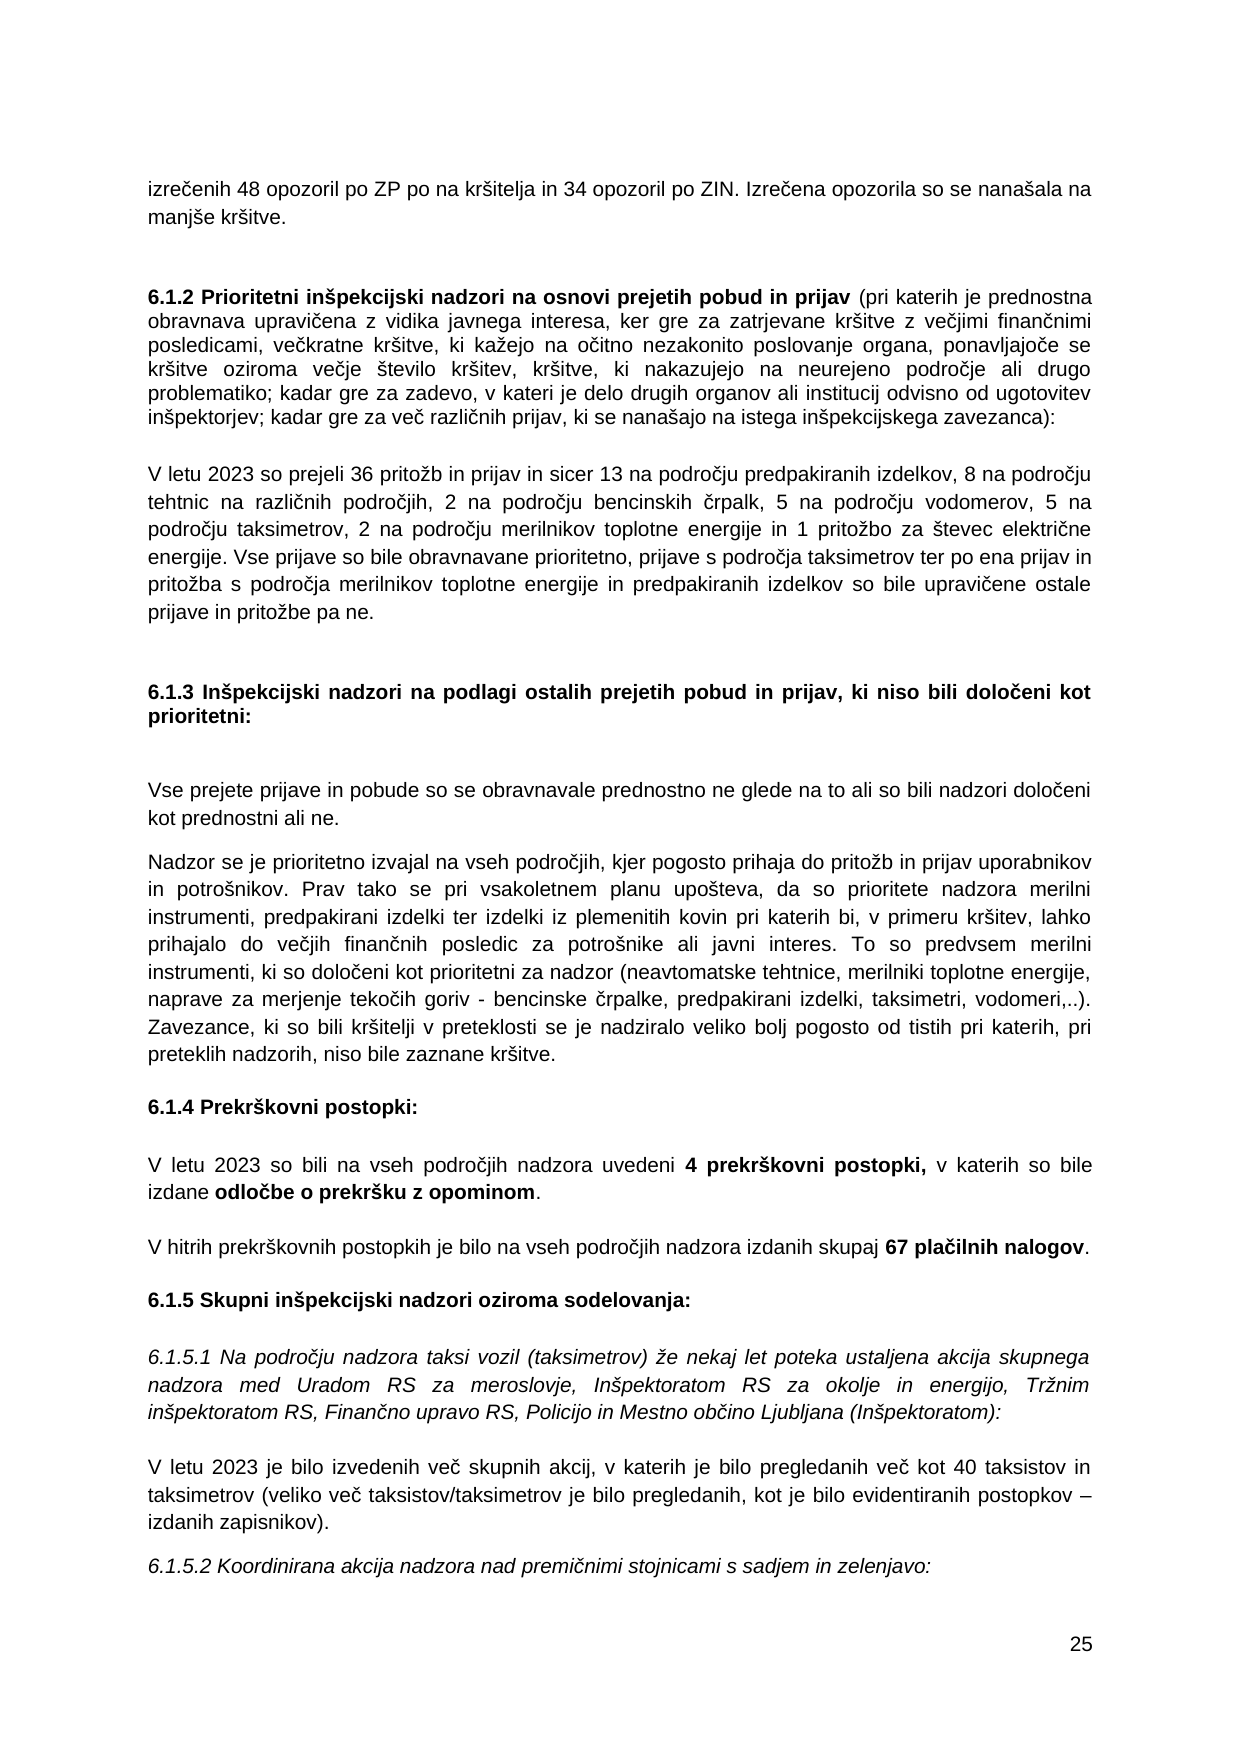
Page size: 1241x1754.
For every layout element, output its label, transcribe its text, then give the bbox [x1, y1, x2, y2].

text Nadzor se je prioritetno izvajal na vseh področjih, kjer pogosto prihaja do pritožb in prijav uporabnikov in potrošnikov. Prav tako se pri vsakoletnem planu upošteva, da so prioritete nadzora merilni instrumenti, predpakirani izdelki ter izdelki iz plemenitih kovin pri katerih bi, v primeru kršitev, lahko prihajalo do večjih finančnih posledic za potrošnike ali javni interes. To so predvsem merilni instrumenti, ki so določeni kot prioritetni za nadzor (neavtomatske tehtnice, merilniki toplotne energije, naprave za merjenje tekočih goriv - bencinske črpalke, predpakirani izdelki, taksimetri, vodomeri,..). Zavezance, ki so bili kršitelji v preteklosti se je nadziralo veliko bolj pogosto od tistih pri katerih, pri preteklih nadzorih, niso bile zaznane kršitve. [148, 850, 1093, 1066]
text V letu 2023 je bilo izvedenih več skupnih akcij, v katerih je bilo pregledanih več kot 40 taksistov in taksimetrov (veliko več taksistov/taksimetrov je bilo pregledanih, kot je bilo evidentiranih postopkov – izdanih zapisnikov). [148, 1455, 1093, 1534]
subtitle 6.1.3 Inšpekcijski nadzori na podlagi ostalih prejetih pobud in prijav, ki niso bili določeni kot prioritetni: [148, 680, 1093, 728]
text 6.1.5.1 Na področju nadzora taksi vozil (taksimetrov) že nekaj let poteka ustaljena akcija skupnega nadzora med Uradom RS za meroslovje, Inšpektoratom RS za okolje in energijo, Tržnim inšpektoratom RS, Finančno upravo RS, Policijo in Mestno občino Ljubljana (Inšpektoratom): [148, 1345, 1093, 1424]
subtitle 6.1.2 Prioritetni inšpekcijski nadzori na osnovi prejetih pobud in prijav (pri katerih je prednostna obravnava upravičena z vidika javnega interesa, ker gre za zatrjevane kršitve z večjimi finančnimi posledicami, večkratne kršitve, ki kažejo na očitno nezakonito poslovanje organa, ponavljajoče se kršitve oziroma večje število kršitev, kršitve, ki nakazujejo na neurejeno področje ali drugo problematiko; kadar gre za zadevo, v kateri je delo drugih organov ali institucij odvisno od ugotovitev inšpektorjev; kadar gre za več različnih prijav, ki se nanašajo na istega inšpekcijskega zavezanca): [148, 285, 1093, 428]
text 6.1.5.2 Koordinirana akcija nadzora nad premičnimi stojnicami s sadjem in zelenjavo: [148, 1554, 1093, 1578]
text V letu 2023 so bili na vseh področjih nadzora uvedeni 4 prekrškovni postopki, v katerih so bile izdane odločbe o prekršku z opominom. [148, 1152, 1093, 1204]
subtitle 6.1.5 Skupni inšpekcijski nadzori oziroma sodelovanja: [148, 1287, 1093, 1311]
text V hitrih prekrškovnih postopkih je bilo na vseh področjih nadzora izdanih skupaj 67 plačilnih nalogov. [148, 1235, 1093, 1259]
text V letu 2023 so prejeli 36 pritožb in prijav in sicer 13 na področju predpakiranih izdelkov, 8 na področju tehtnic na različnih področjih, 2 na področju bencinskih črpalk, 5 na področju vodomerov, 5 na področju taksimetrov, 2 na področju merilnikov toplotne energije in 1 pritožbo za števec električne energije. Vse prijave so bile obravnavane prioritetno, prijave s področja taksimetrov ter po ena prijav in pritožba s področja merilnikov toplotne energije in predpakiranih izdelkov so bile upravičene ostale prijave in pritožbe pa ne. [148, 462, 1093, 624]
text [148, 177, 1093, 229]
text Vse prejete prijave in pobude so se obravnavale prednostno ne glede na to ali so bili nadzori določeni kot prednostni ali ne. [148, 778, 1093, 829]
subtitle 6.1.4 Prekrškovni postopki: [148, 1095, 1093, 1119]
